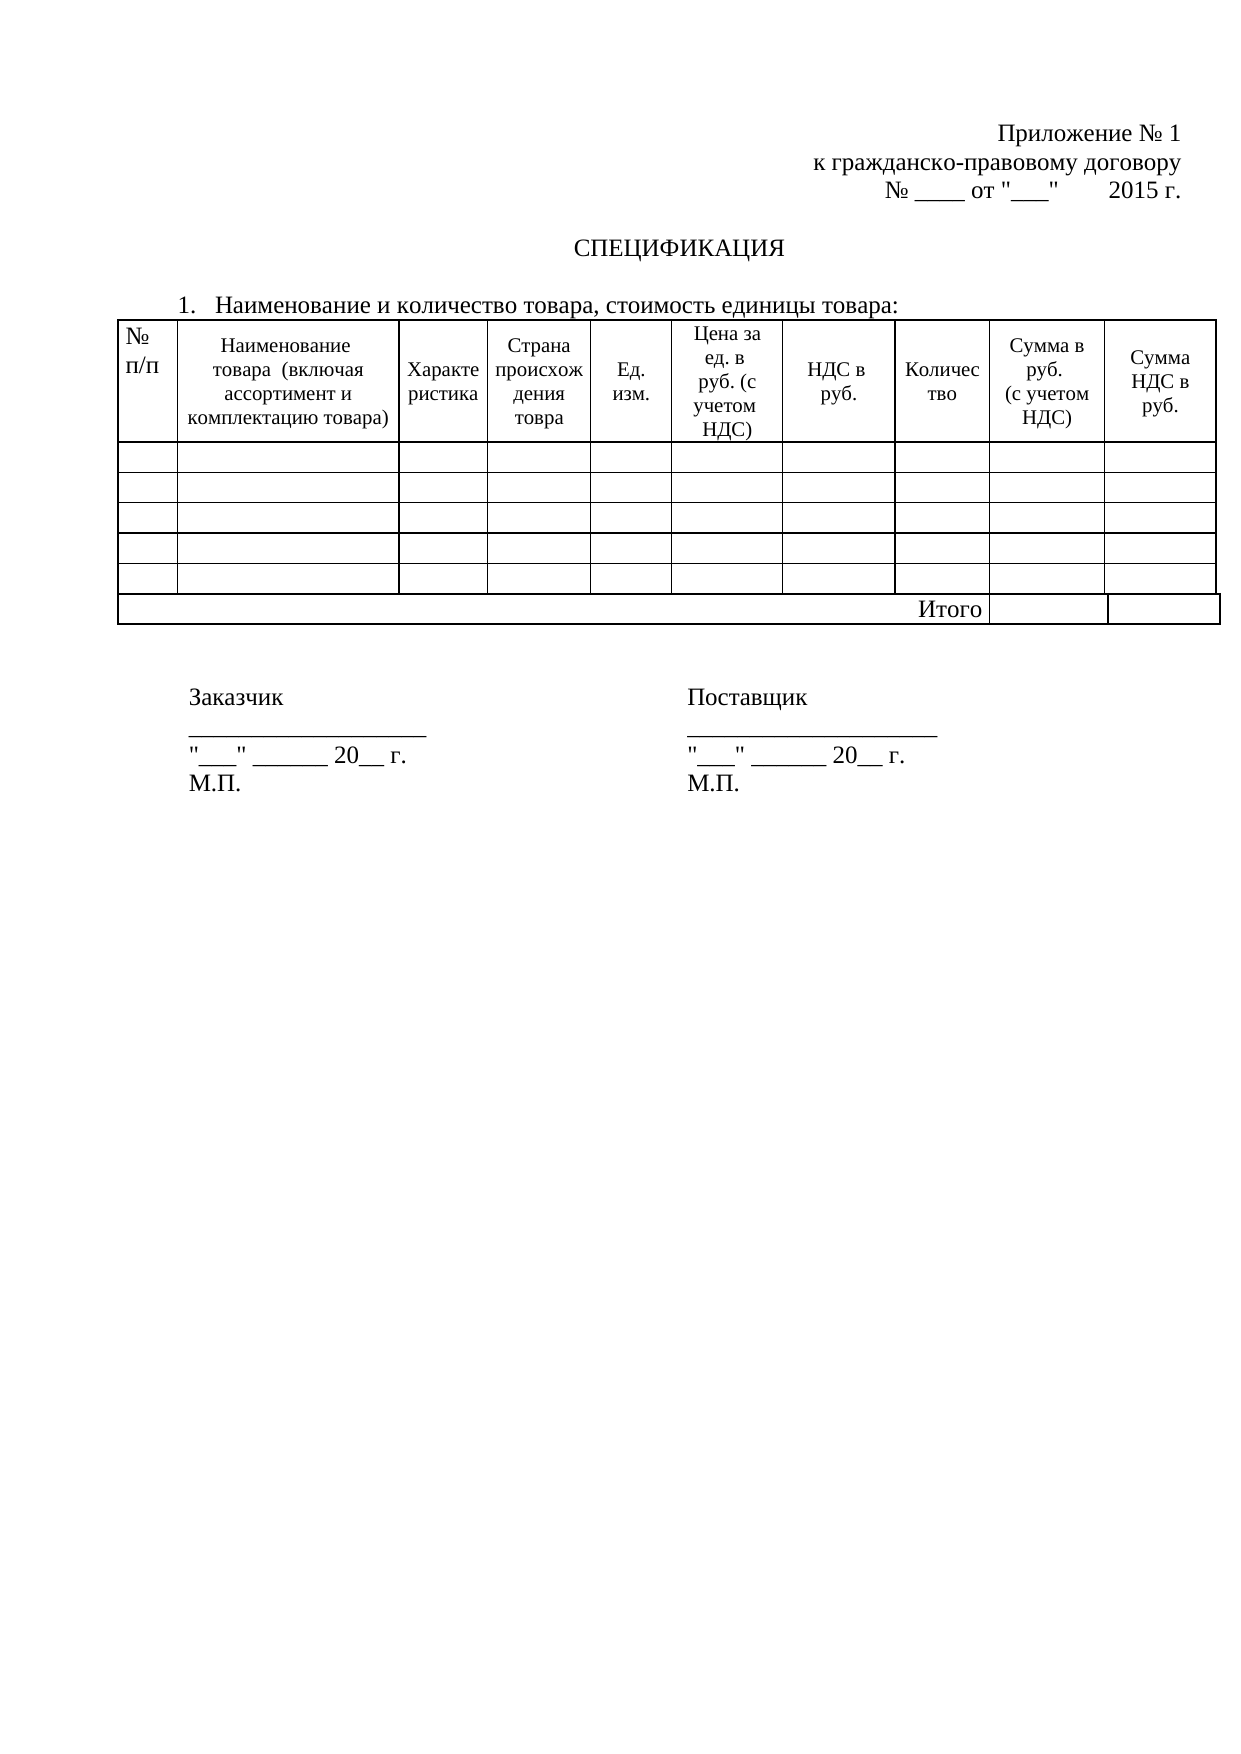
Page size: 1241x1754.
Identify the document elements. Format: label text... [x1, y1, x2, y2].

table_cell [1105, 503, 1215, 532]
table_cell [400, 473, 487, 502]
table_cell [896, 443, 989, 472]
table_header Страна происхождения товра [488, 321, 590, 441]
table_cell [119, 503, 177, 532]
table_cell [119, 473, 177, 502]
table_cell [672, 503, 782, 532]
table_cell [783, 503, 894, 532]
table_cell [896, 473, 989, 502]
table_cell [178, 473, 398, 502]
table_cell [1105, 564, 1215, 593]
table_cell [488, 443, 590, 472]
table_cell [591, 534, 671, 562]
table_cell [783, 564, 894, 593]
table_cell [400, 503, 487, 532]
table_cell [672, 443, 782, 472]
table_cell [990, 473, 1104, 502]
table_cell [400, 534, 487, 562]
table_cell [783, 473, 894, 502]
table_header Сумма НДС в руб. [1105, 321, 1215, 441]
table_cell [1105, 534, 1215, 562]
table_header НДС в руб. [783, 321, 894, 441]
table_cell [672, 564, 782, 593]
table_header Наименование товара (включая ассортимент и комплектацию товара) [178, 321, 398, 441]
table_cell [990, 443, 1104, 472]
table_cell [896, 503, 989, 532]
table_cell [990, 595, 1107, 623]
table_header Заказчик ___________________ "___" ______ 20__ г. М.П. [118, 682, 617, 797]
table_cell [178, 503, 398, 532]
table_cell [591, 443, 671, 472]
text к гражданско-правовому договору [118, 147, 1181, 176]
list Наименование и количество товара, стоимость единицы товара: [177, 291, 1181, 319]
text СПЕЦИФИКАЦИЯ [118, 233, 1181, 262]
table_cell [896, 534, 989, 562]
table_cell [488, 503, 590, 532]
table_header № п/п [119, 321, 177, 441]
table_cell [488, 534, 590, 562]
table_cell Итого [119, 595, 989, 623]
table_cell [672, 534, 782, 562]
table_header Количество [896, 321, 989, 441]
table_header Цена за ед. в руб. (с учетом НДС) [672, 321, 782, 441]
table_cell [990, 564, 1104, 593]
table_cell [1109, 595, 1219, 623]
table_cell [990, 534, 1104, 562]
table_cell [1105, 443, 1215, 472]
table_cell [591, 503, 671, 532]
table_cell [119, 534, 177, 562]
table_cell [783, 534, 894, 562]
table_cell [488, 473, 590, 502]
table_cell [119, 443, 177, 472]
table_cell [400, 564, 487, 593]
table_header Характеристика [400, 321, 487, 441]
table_cell [488, 564, 590, 593]
table_cell [400, 443, 487, 472]
table_header Поставщик ____________________ "___" ______ 20__ г. М.П. [617, 682, 1115, 797]
table_cell [591, 473, 671, 502]
text Приложение № 1 [118, 118, 1181, 147]
table_cell [119, 564, 177, 593]
table_header Ед. изм. [591, 321, 671, 441]
table_cell [896, 564, 989, 593]
table_cell [591, 564, 671, 593]
table_cell [178, 564, 398, 593]
table_cell [178, 534, 398, 562]
text № ____ от "___" 2015 г. [118, 176, 1181, 204]
table_cell [672, 473, 782, 502]
table_cell [783, 443, 894, 472]
table_cell [178, 443, 398, 472]
table_cell [990, 503, 1104, 532]
table_cell [1105, 473, 1215, 502]
table_header Сумма в руб. (с учетом НДС) [990, 321, 1104, 441]
